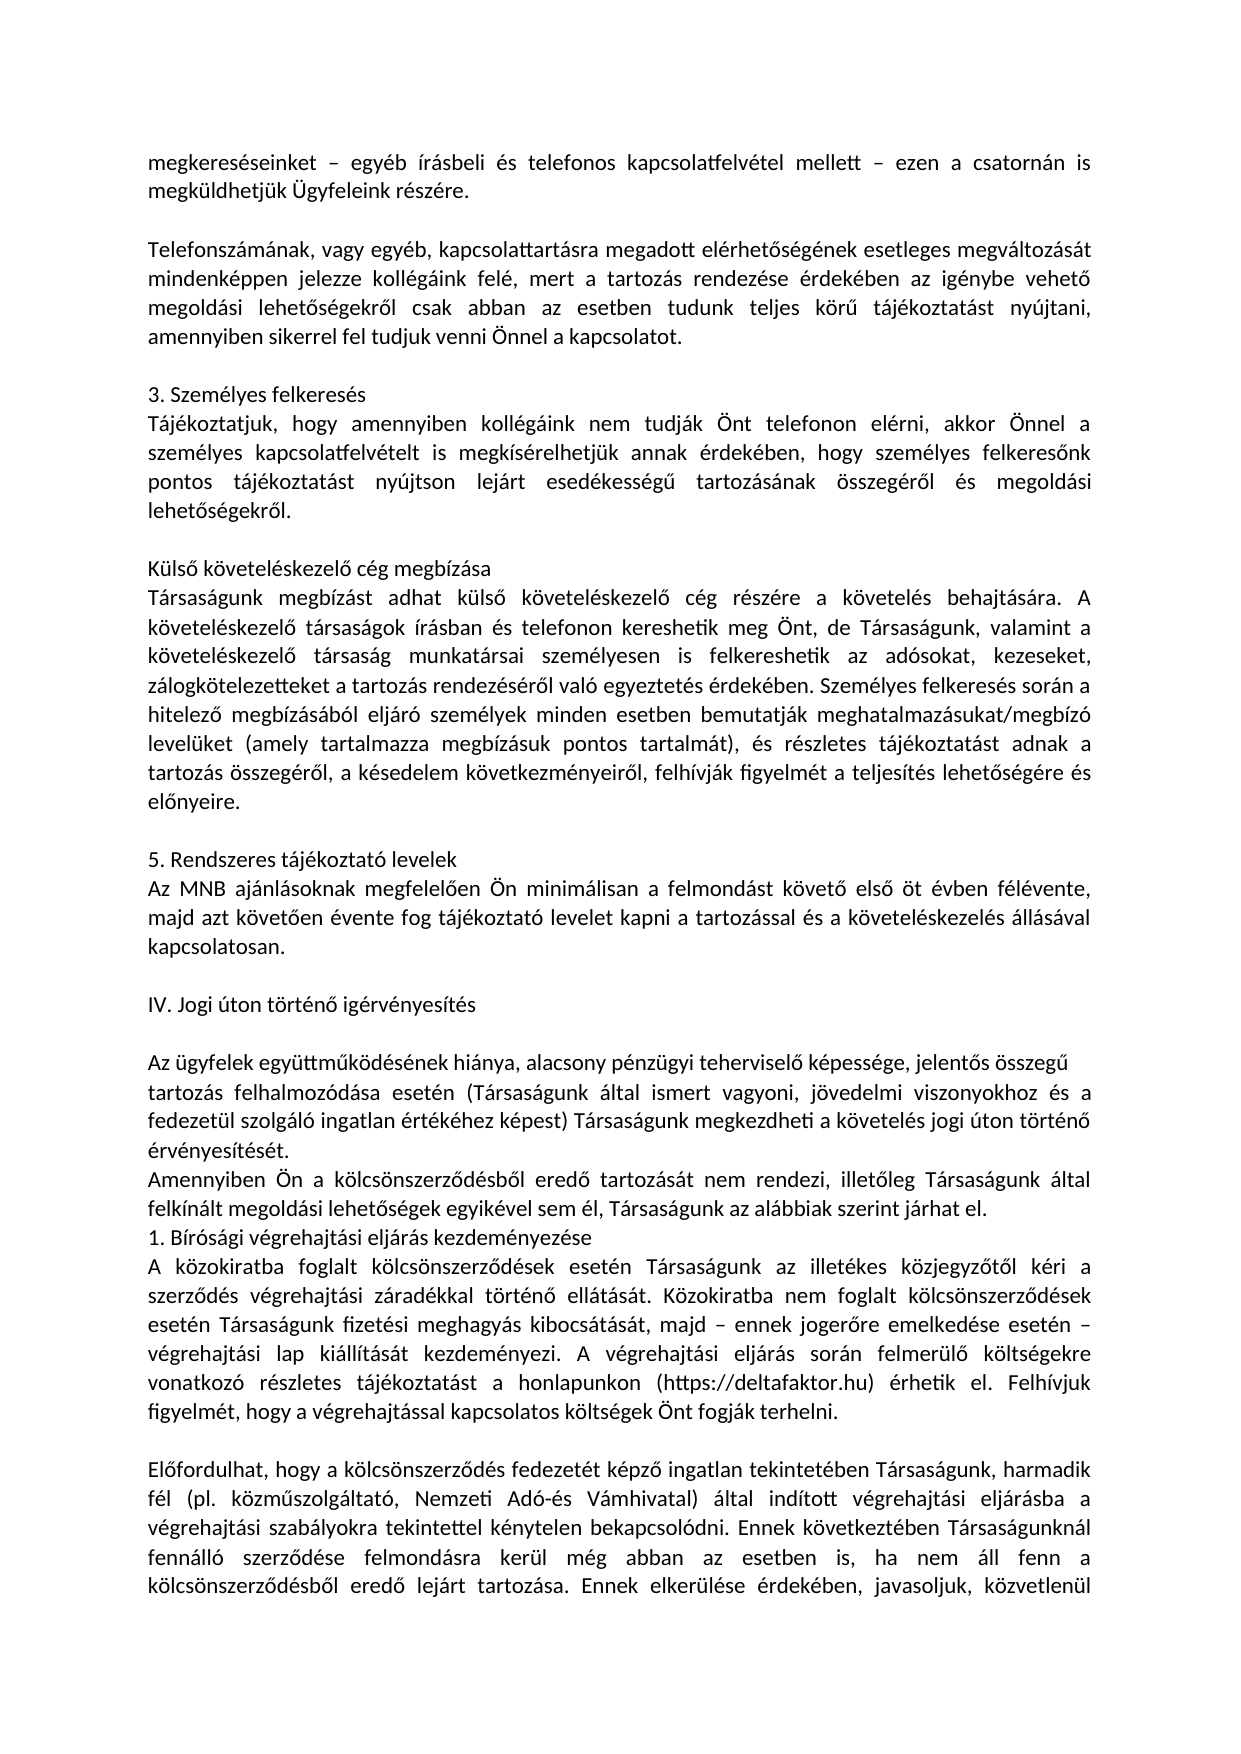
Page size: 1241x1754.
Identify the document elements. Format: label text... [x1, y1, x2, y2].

text Telefonszámának, vagy egyéb, kapcsolattartásra megadott elérhetőségének esetleges megváltozását mindenképpen jelezze kollégáink felé, mert a tartozás rendezése érdekében az igénybe vehető megoldási lehetőségekről csak abban az esetben tudunk teljes körű tájékoztatást nyújtani, amennyiben sikerrel fel tudjuk venni Önnel a kapcsolatot. [148, 235, 1093, 350]
text 5. Rendszeres tájékoztató levelek [148, 845, 1093, 873]
text Amennyiben Ön a kölcsönszerződésből eredő tartozását nem rendezi, illetőleg Társaságunk által felkínált megoldási lehetőségek egyikével sem él, Társaságunk az alábbiak szerint járhat el. [148, 1165, 1093, 1222]
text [148, 1455, 1093, 1600]
text IV. Jogi úton történő igérvényesítés [148, 990, 1093, 1018]
text Társaságunk megbízást adhat külső követeléskezelő cég részére a követelés behajtására. A követeléskezelő társaságok írásban és telefonon kereshetik meg Önt, de Társaságunk, valamint a követeléskezelő társaság munkatársai személyesen is felkereshetik az adósokat, kezeseket, zálogkötelezetteket a tartozás rendezéséről való egyeztetés érdekében. Személyes felkeresés során a hitelező megbízásából eljáró személyek minden esetben bemutatják meghatalmazásukat/megbízó levelüket (amely tartalmazza megbízásuk pontos tartalmát), és részletes tájékoztatást adnak a tartozás összegéről, a késedelem következményeiről, felhívják figyelmét a teljesítés lehetőségére és előnyeire. [148, 583, 1093, 815]
text Az ügyfelek együttműködésének hiánya, alacsony pénzügyi teherviselő képessége, jelentős összegű [148, 1048, 1093, 1077]
text tartozás felhalmozódása esetén (Társaságunk által ismert vagyoni, jövedelmi viszonyokhoz és a fedezetül szolgáló ingatlan értékéhez képest) Társaságunk megkezdheti a követelés jogi úton történő érvényesítését. [148, 1078, 1093, 1164]
text Külső követeléskezelő cég megbízása [148, 554, 1093, 582]
text 3. Személyes felkeresés [148, 380, 1093, 408]
text A közokiratba foglalt kölcsönszerződések esetén Társaságunk az illetékes közjegyzőtől kéri a szerződés végrehajtási záradékkal történő ellátását. Közokiratba nem foglalt kölcsönszerződések esetén Társaságunk fizetési meghagyás kibocsátását, majd – ennek jogerőre emelkedése esetén – végrehajtási lap kiállítását kezdeményezi. A végrehajtási eljárás során felmerülő költségekre vonatkozó részletes tájékoztatást a honlapunkon (https://deltafaktor.hu) érhetik el. Felhívjuk figyelmét, hogy a végrehajtással kapcsolatos költségek Önt fogják terhelni. [148, 1252, 1093, 1425]
text Tájékoztatjuk, hogy amennyiben kollégáink nem tudják Önt telefonon elérni, akkor Önnel a személyes kapcsolatfelvételt is megkísérelhetjük annak érdekében, hogy személyes felkeresőnk pontos tájékoztatást nyújtson lejárt esedékességű tartozásának összegéről és megoldási lehetőségekről. [148, 409, 1093, 524]
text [148, 148, 1093, 205]
text 1. Bírósági végrehajtási eljárás kezdeményezése [148, 1223, 1093, 1251]
text Az MNB ajánlásoknak megfelelően Ön minimálisan a felmondást követő első öt évben félévente, majd azt követően évente fog tájékoztató levelet kapni a tartozással és a követeléskezelés állásával kapcsolatosan. [148, 874, 1093, 960]
